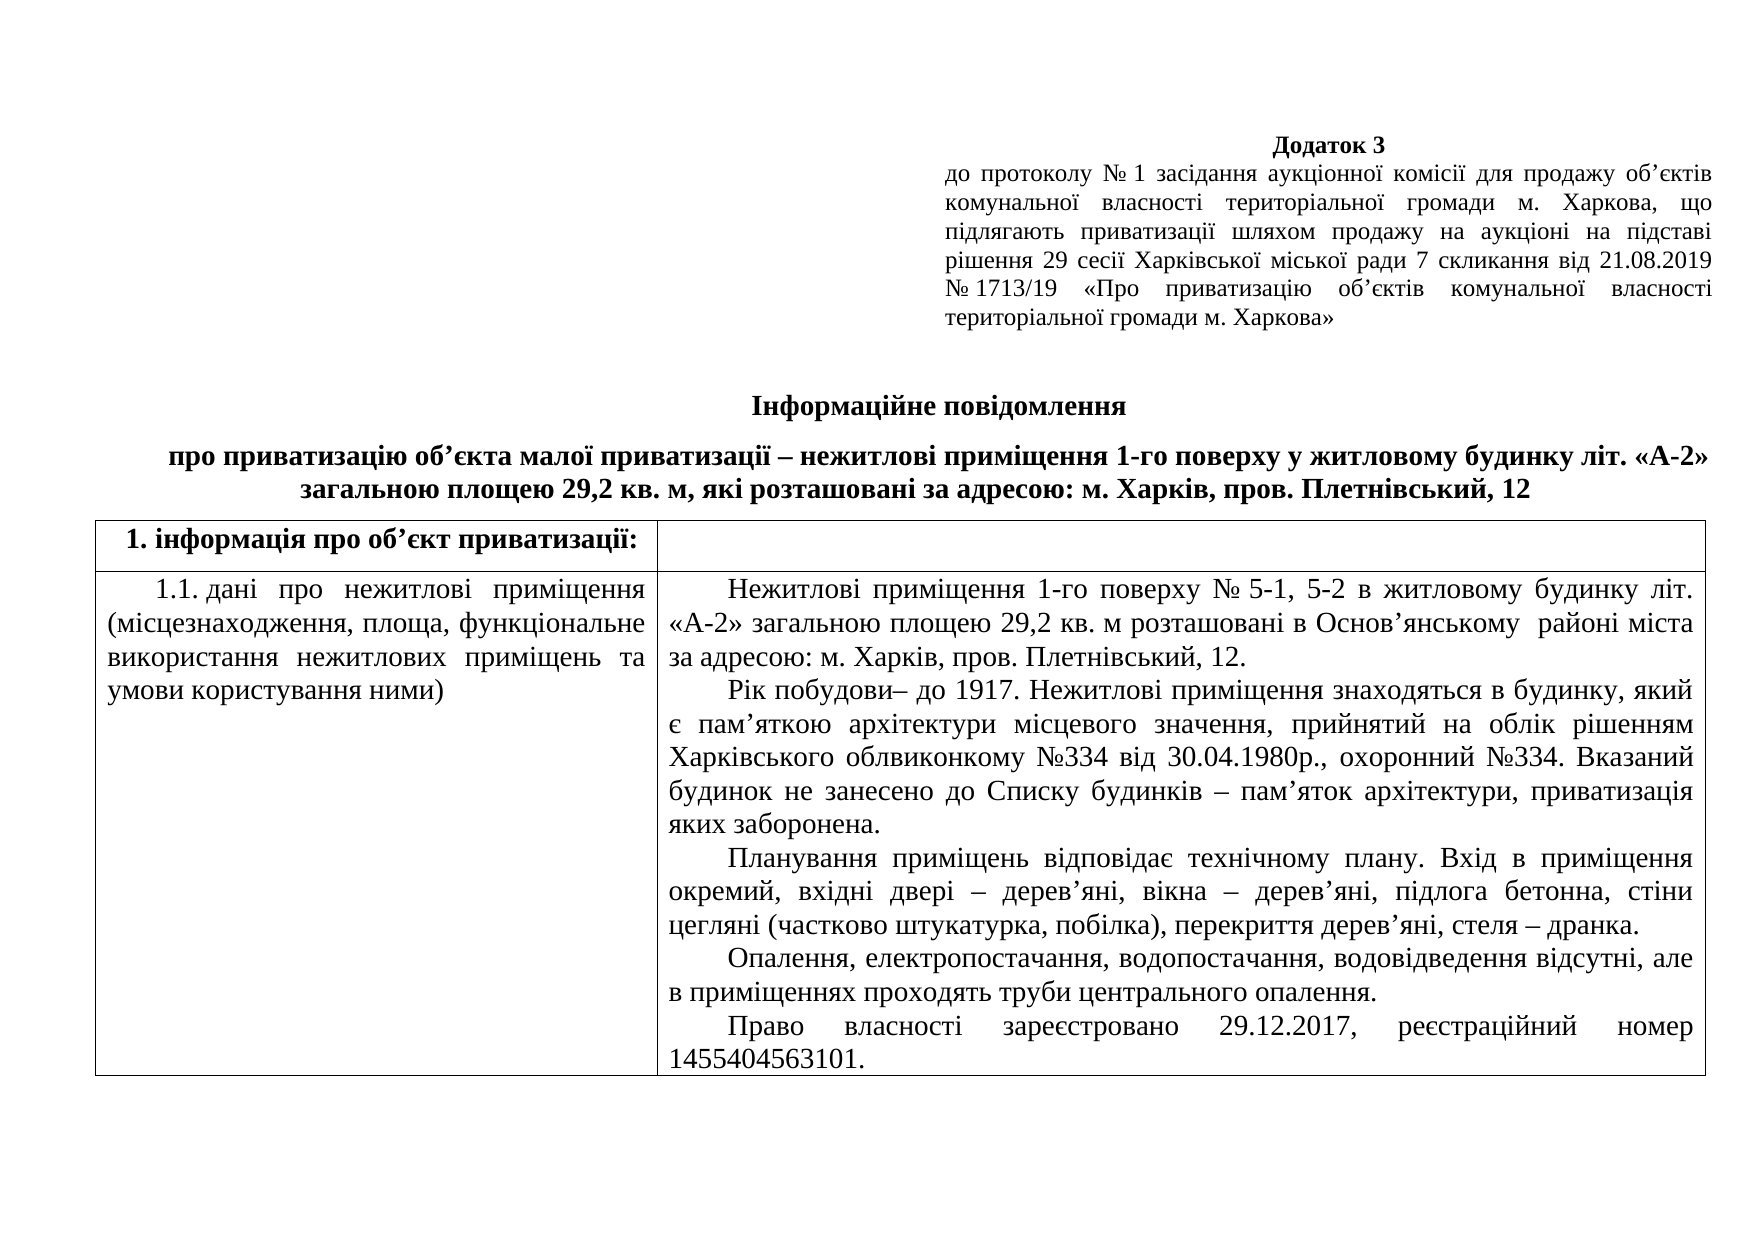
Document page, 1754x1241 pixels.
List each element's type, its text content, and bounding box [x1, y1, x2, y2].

text до протоколу № 1 засідання аукціонної комісії для продажу об’єктів комунальної власності територіальної громади м. Харкова, що підлягають приватизації шляхом продажу на аукціоні на підставі рішення 29 сесії Харківської міської ради 7 скликання від 21.08.2019 № 1713/19 «Про приватизацію об’єктів комунальної власності територіальної громади м. Харкова» [945, 158, 1713, 331]
table_header [658, 521, 1705, 571]
table_cell 1.1. дані про нежитлові приміщення (місцезнаходження, площа, функціональне використання нежитлових приміщень та умови користування ними) [96, 572, 657, 1075]
text Додаток 3 [945, 130, 1713, 158]
table_header інформація про об’єкт приватизації: [96, 521, 657, 571]
text про приватизацію об’єкта малої приватизації – нежитлові приміщення 1-го поверху у житловому будинку літ. «А-2» загальною площею 29,2 кв. м, які розташовані за адресою: м. Харків, пров. Плетнівський, 12 [118, 438, 1713, 505]
text Інформаційне повідомлення [118, 388, 1713, 422]
table_cell Нежитлові приміщення 1-го поверху № 5-1, 5-2 в житловому будинку літ. «А-2» загальною площею 29,2 кв. м розташовані в Основ’янському районі міста за адресою: м. Харків, пров. Плетнівський, 12. Рік побудови– до 1917. Нежитлові приміщення знаходяться в будинку, який є пам’яткою архітектури місцевого значення, прийнятий на облік рішенням Харківського облвиконкому №334 від 30.04.1980р., охоронний №334. Вказаний будинок не занесено до Списку будинків – пам’яток архітектури, приватизація яких заборонена. Планування приміщень відповідає технічному плану. Вхід в приміщення окремий, вхідні двері – дерев’яні, вікна – дерев’яні, підлога бетонна, стіни цегляні (частково штукатурка, побілка), перекриття дерев’яні, стеля – дранка. Опалення, електропостачання, водопостачання, водовідведення відсутні, але в приміщеннях проходять труби центрального опалення. Право власності зареєстровано 29.12.2017, реєстраційний номер 1455404563101. [658, 572, 1705, 1075]
